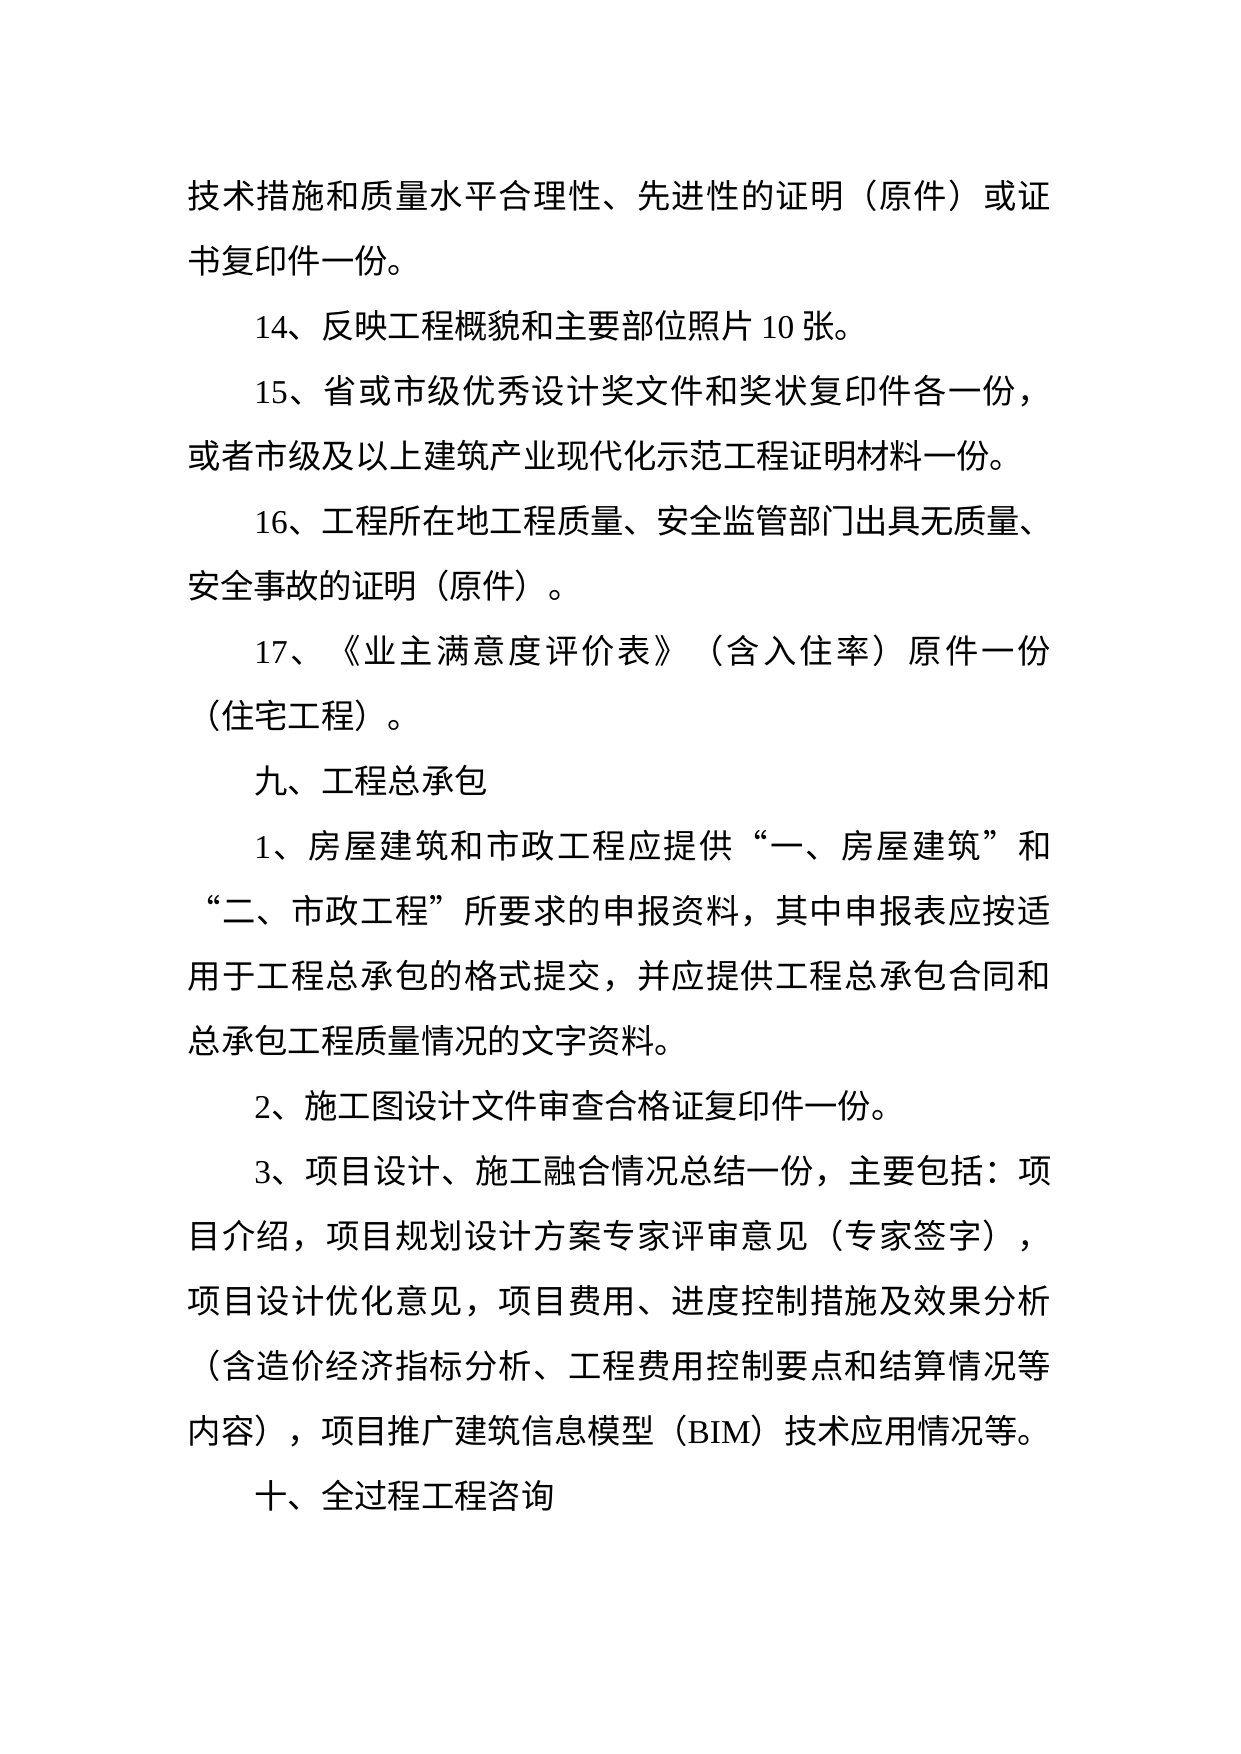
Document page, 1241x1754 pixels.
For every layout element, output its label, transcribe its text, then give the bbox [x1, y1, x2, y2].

text 九、工程总承包 [187, 747, 1053, 812]
text 15、省或市级优秀设计奖文件和奖状复印件各一份，或者市级及以上建筑产业现代化示范工程证明材料一份。 [187, 357, 1053, 487]
text 十、全过程工程咨询 [187, 1462, 1053, 1527]
text 2、施工图设计文件审查合格证复印件一份。 [187, 1072, 1053, 1137]
text 16、工程所在地工程质量、安全监管部门出具无质量、安全事故的证明（原件）。 [187, 487, 1053, 617]
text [187, 162, 1053, 292]
text 17、《业主满意度评价表》（含入住率）原件一份（住宅工程）。 [187, 617, 1053, 747]
text 1、房屋建筑和市政工程应提供“一、房屋建筑”和“二、市政工程”所要求的申报资料，其中申报表应按适用于工程总承包的格式提交，并应提供工程总承包合同和总承包工程质量情况的文字资料。 [187, 812, 1053, 1072]
text 14、反映工程概貌和主要部位照片10张。 [187, 292, 1053, 357]
text 3、项目设计、施工融合情况总结一份，主要包括：项目介绍，项目规划设计方案专家评审意见（专家签字），项目设计优化意见，项目费用、进度控制措施及效果分析（含造价经济指标分析、工程费用控制要点和结算情况等内容），项目推广建筑信息模型（BIM）技术应用情况等。 [187, 1137, 1053, 1462]
